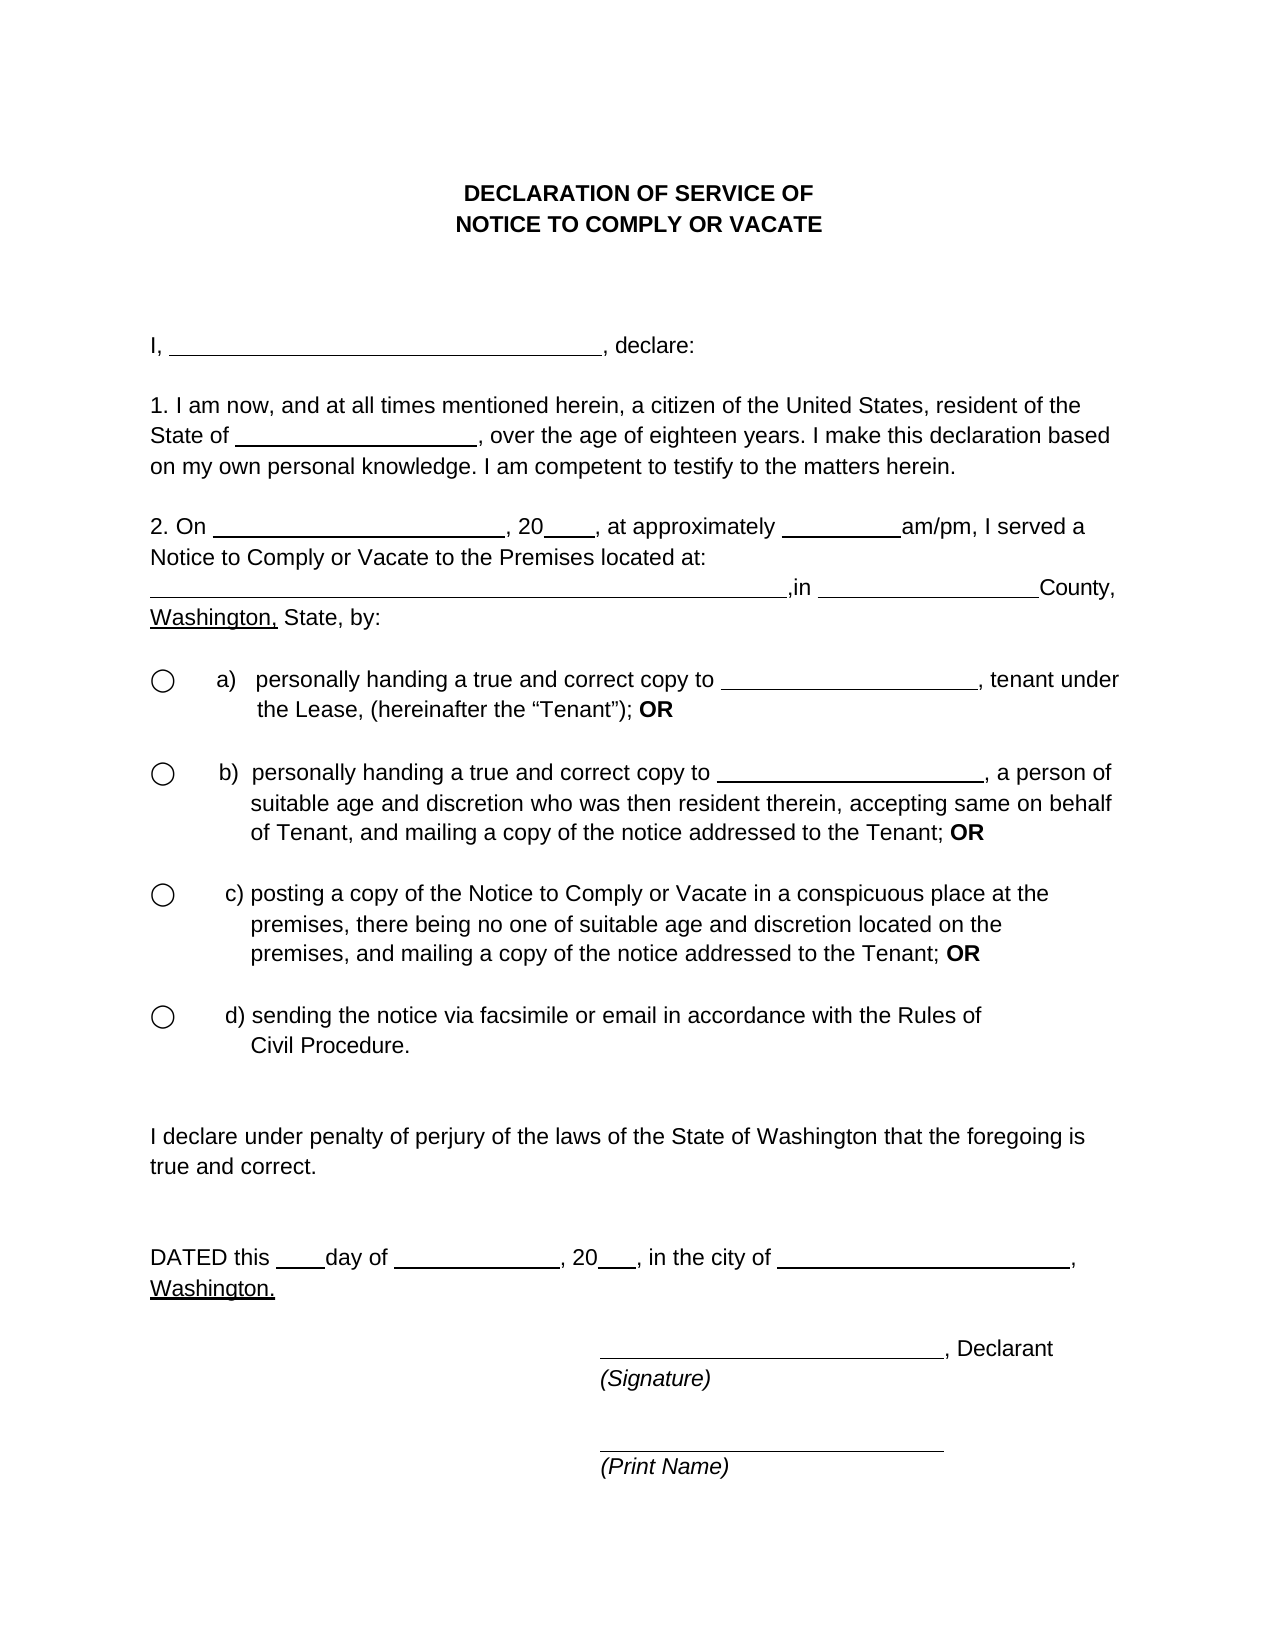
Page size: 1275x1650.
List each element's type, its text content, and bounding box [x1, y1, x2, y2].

text ,in County, Washington, State, by: [150, 574, 1118, 630]
text ◯ a) personally handing a true and correct copy to , tenant under the Lease, (hereinafter the “Tenant”); OR [150, 663, 1119, 723]
list On , 20 , at approximately am/pm, I served a Notice to Comply or Vacate to the Premises located at: [150, 513, 1086, 570]
text ◯ c) posting a copy of the Notice to Comply or Vacate in a conspicuous place at the premises, there being no one of suitable age and discretion located on the premises, and mailing a copy of the notice addressed to the Tenant; OR [150, 877, 1107, 967]
text DATED this day of , 20 , in the city of , Washington. [150, 1244, 1077, 1301]
text (Print Name) [599, 1453, 731, 1479]
text ◯ b) personally handing a true and correct copy to , a person of suitable age and discretion who was then resident therein, accepting same on behalf of Tenant, and mailing a copy of the notice addressed to the Tenant; OR [150, 755, 1111, 845]
text , Declarant [600, 1335, 1135, 1361]
text ◯ d) sending the notice via facsimile or email in accordance with the Rules of Civil Procedure. [150, 999, 1031, 1058]
subtitle DECLARATION OF SERVICE OF NOTICE TO COMPLY OR VACATE [455, 180, 897, 237]
list I am now, and at all times mentioned herein, a citizen of the United States, resident of the State of , over the age of eighteen years. I make this declaration based on my own personal knowledge. I am competent to testify to the matters herein. [150, 392, 1110, 479]
text I declare under penalty of perjury of the laws of the State of Washington that the foregoing is true and correct. [150, 1123, 1107, 1180]
text I, , declare: [150, 332, 1135, 358]
text (Signature) [600, 1365, 1135, 1392]
